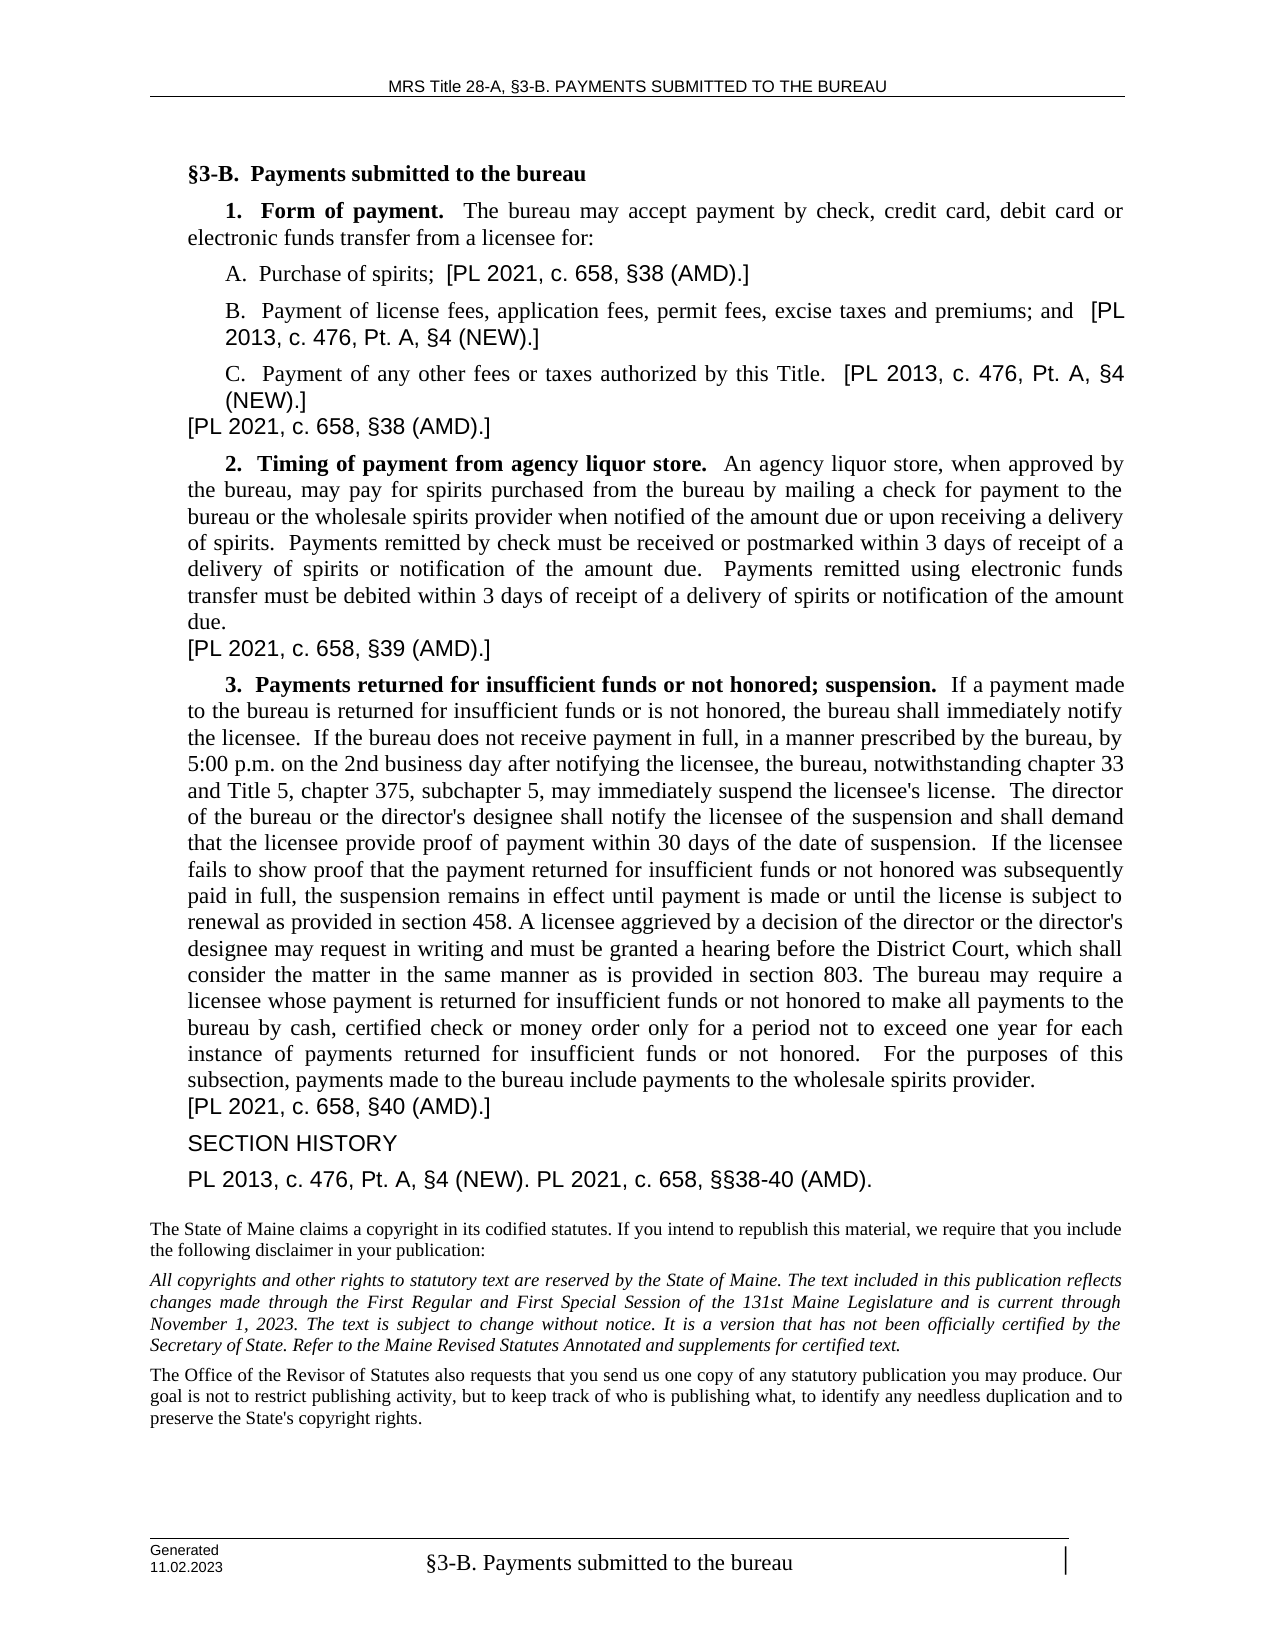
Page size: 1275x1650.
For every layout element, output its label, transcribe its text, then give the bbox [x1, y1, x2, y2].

text [PL 2021, c. 658, §39 (AMD).] [187, 634, 1125, 661]
text [PL 2021, c. 658, §38 (AMD).] [187, 413, 1125, 439]
text B. Payment of license fees, application fees, permit fees, excise taxes and premiums; and [PL 2013, c. 476, Pt. A, §4 (NEW).] [225, 297, 1125, 350]
text 2. Timing of payment from agency liquor store. An agency liquor store, when approved by the bureau, may pay for spirits purchased from the bureau by mailing a check for payment to the bureau or the wholesale spirits provider when notified of the amount due or upon receiving a delivery of spirits. Payments remitted by check must be received or postmarked within 3 days of receipt of a delivery of spirits or notification of the amount due. Payments remitted using electronic funds transfer must be debited within 3 days of receipt of a delivery of spirits or notification of the amount due. [187, 450, 1125, 634]
text PL 2013, c. 476, Pt. A, §4 (NEW). PL 2021, c. 658, §§38-40 (AMD). [187, 1166, 1125, 1193]
text The Office of the Revisor of Statutes also requests that you send us one copy of any statutory publication you may produce. Our goal is not to restrict publishing activity, but to keep track of who is publishing what, to identify any needless duplication and to preserve the State's copyright rights. [150, 1364, 1125, 1428]
text A. Purchase of spirits; [PL 2021, c. 658, §38 (AMD).] [225, 260, 1125, 287]
text [PL 2021, c. 658, §40 (AMD).] [187, 1093, 1125, 1119]
text All copyrights and other rights to statutory text are reserved by the State of Maine. The text included in this publication reflects changes made through the First Regular and First Special Session of the 131st Maine Legislature and is current through November 1, 2023 . The text is subject to change without notice. It is a version that has not been officially certified by the Secretary of State. Refer to the Maine Revised Statutes Annotated and supplements for certified text. [150, 1269, 1125, 1356]
text SECTION HISTORY [187, 1130, 1125, 1156]
text C. Payment of any other fees or taxes authorized by this Title. [PL 2013, c. 476, Pt. A, §4 (NEW).] [225, 360, 1125, 413]
text The State of Maine claims a copyright in its codified statutes. If you intend to republish this material, we require that you include the following disclaimer in your publication: [150, 1218, 1125, 1261]
text §3-B. Payments submitted to the bureau [187, 160, 1125, 187]
text 3. Payments returned for insufficient funds or not honored; suspension. If a payment made to the bureau is returned for insufficient funds or is not honored, the bureau shall immediately notify the licensee. If the bureau does not receive payment in full, in a manner prescribed by the bureau, by 5:00 p.m. on the 2nd business day after notifying the licensee, the bureau, notwithstanding chapter 33 and Title 5, chapter 375, subchapter 5, may immediately suspend the licensee's license. The director of the bureau or the director's designee shall notify the licensee of the suspension and shall demand that the licensee provide proof of payment within 30 days of the date of suspension. If the licensee fails to show proof that the payment returned for insufficient funds or not honored was subsequently paid in full, the suspension remains in effect until payment is made or until the license is subject to renewal as provided in section 458. A licensee aggrieved by a decision of the director or the director's designee may request in writing and must be granted a hearing before the District Court, which shall consider the matter in the same manner as is provided in section 803. The bureau may require a licensee whose payment is returned for insufficient funds or not honored to make all payments to the bureau by cash, certified check or money order only for a period not to exceed one year for each instance of payments returned for insufficient funds or not honored. For the purposes of this subsection, payments made to the bureau include payments to the wholesale spirits provider. [187, 671, 1125, 1093]
text 1. Form of payment. The bureau may accept payment by check, credit card, debit card or electronic funds transfer from a licensee for: [187, 197, 1125, 250]
